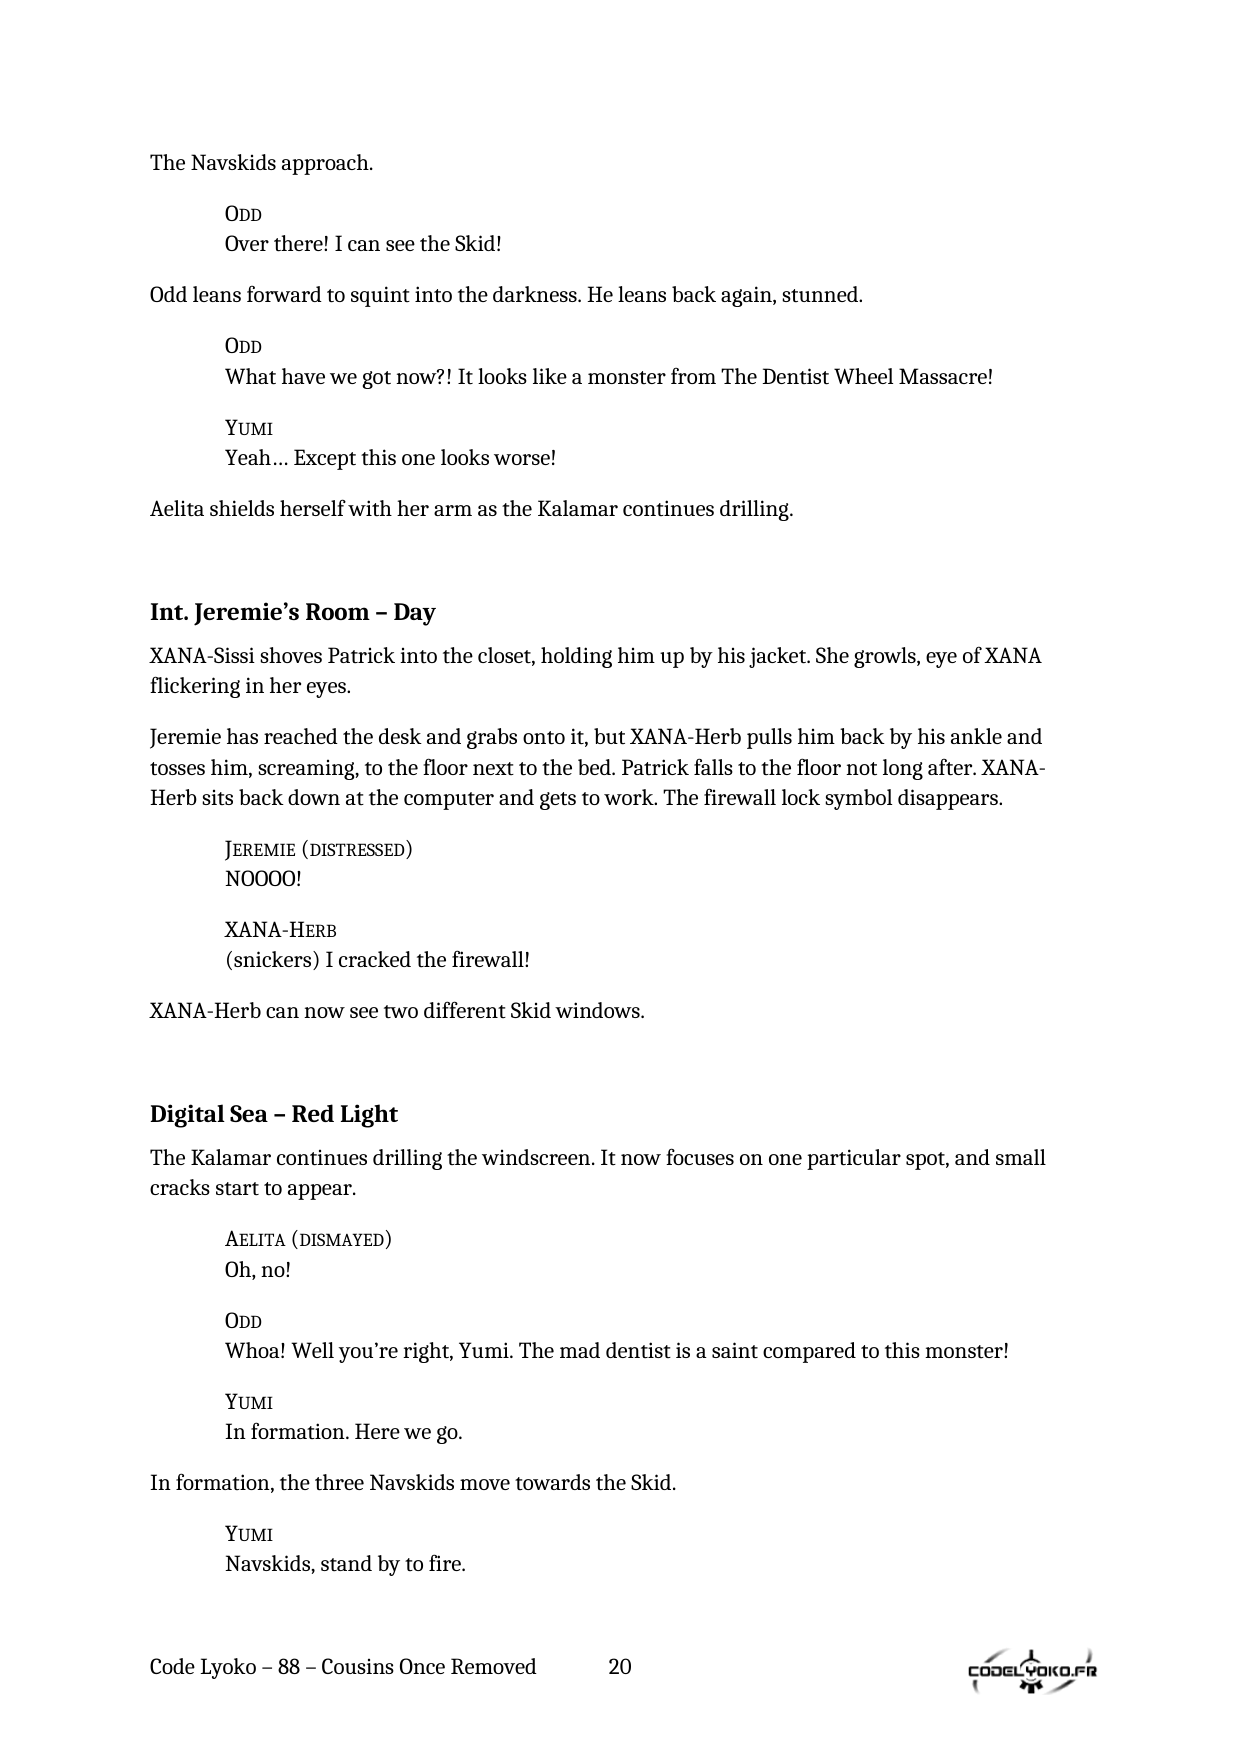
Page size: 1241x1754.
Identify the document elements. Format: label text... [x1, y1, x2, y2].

text In formation, the three Navskids move towards the Skid. [150, 1470, 1090, 1496]
text NOOOO! [225, 866, 1090, 892]
text Odd leans forward to squint into the darkness. He leans back again, stunned. [150, 282, 1090, 309]
text XANA-Sissi shoves Patrick into the closet, holding him up by his jacket. She growls, eye of XANA flickering in her eyes. [150, 643, 1090, 699]
text What have we got now?! It looks like a monster from The Dentist Wheel Massacre! [225, 363, 1090, 390]
text XANA-Herb [225, 917, 1090, 943]
text Yeah… Except this one looks worse! [225, 445, 1090, 471]
text Jeremie has reached the desk and grabs onto it, but XANA-Herb pulls him back by his ankle and tosses him, screaming, to the floor next to the bed. Patrick falls to the floor not long after. XANA-Herb sits back down at the computer and gets to work. The firewall lock symbol disappears. [150, 724, 1090, 811]
text Yumi [225, 1389, 1090, 1415]
text Jeremie (distressed) [225, 836, 1090, 862]
text Aelita (dismayed) [225, 1226, 1090, 1253]
text Odd [225, 333, 1090, 360]
text Oh, no! [225, 1256, 1090, 1283]
text Odd [225, 1307, 1090, 1334]
text Aelita shields herself with her arm as the Kalamar continues drilling. [150, 496, 1090, 522]
picture [965, 1647, 1100, 1695]
text The Kalamar continues drilling the windscreen. It now focuses on one particular spot, and small cracks start to appear. [150, 1145, 1090, 1202]
text The Navskids approach. [150, 150, 1090, 176]
text Whoa! Well you’re right, Yumi. The mad dentist is a saint compared to this monster! [225, 1338, 1090, 1364]
subtitle Int. Jeremie’s Room – Day [150, 598, 1090, 627]
text Over there! I can see the Skid! [225, 231, 1090, 258]
text Odd [225, 201, 1090, 227]
text Yumi [225, 1521, 1090, 1547]
subtitle Digital Sea – Red Light [150, 1100, 1090, 1129]
text Yumi [225, 414, 1090, 441]
text XANA-Herb can now see two different Skid windows. [150, 998, 1090, 1024]
text (snickers) I cracked the firewall! [225, 947, 1090, 973]
text In formation. Here we go. [225, 1419, 1090, 1445]
text Navskids, stand by to fire. [225, 1551, 1090, 1578]
